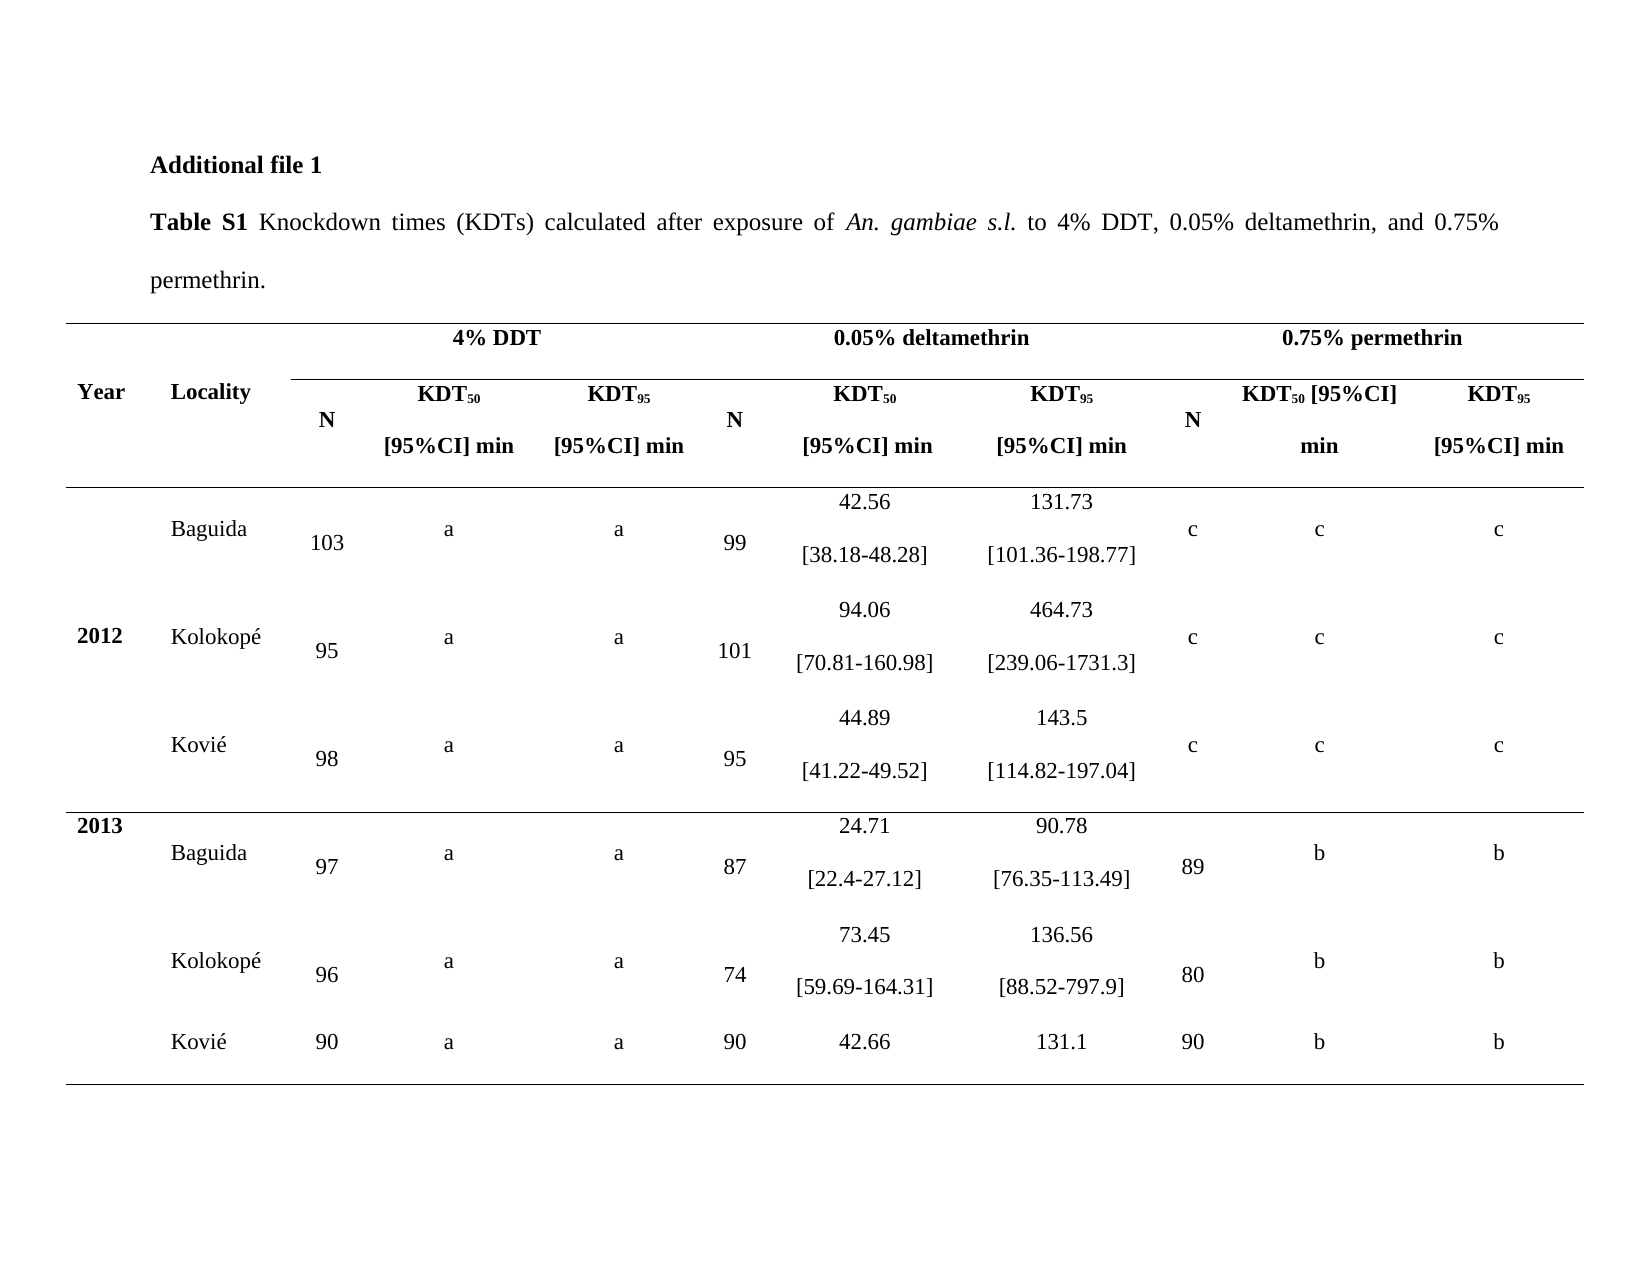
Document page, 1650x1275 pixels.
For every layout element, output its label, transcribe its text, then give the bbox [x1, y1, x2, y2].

table_cell 90 [1160, 1029, 1226, 1083]
table_header 0.05% deltamethrin [703, 324, 1160, 378]
table_cell 73.45 [59.69-164.31] [766, 920, 963, 1028]
table_cell 98 [291, 704, 363, 812]
table_cell 2013 [66, 813, 159, 1083]
table_cell b [1413, 813, 1584, 920]
table_cell N [703, 380, 766, 487]
table_cell 131.73 [101.36-198.77] [963, 488, 1160, 596]
table_cell a [363, 704, 534, 812]
table_cell c [1226, 704, 1413, 812]
table_cell 464.73 [239.06-1731.3] [963, 596, 1160, 704]
table_cell KDT95 [95%CI] min [963, 380, 1160, 487]
table_cell c [1160, 596, 1226, 704]
table_cell c [1413, 704, 1584, 812]
text Additional file 1 [150, 150, 1500, 179]
table_cell c [1160, 488, 1226, 596]
table_cell c [1160, 704, 1226, 812]
table_cell N [291, 380, 363, 487]
table_cell 80 [1160, 920, 1226, 1028]
table_header Locality [159, 324, 291, 487]
table_cell 103 [291, 488, 363, 596]
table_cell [963, 1029, 1160, 1083]
table_cell Kovié [159, 704, 291, 812]
table_cell 24.71 [22.4-27.12] [766, 813, 963, 920]
table_cell a [534, 813, 703, 920]
table_cell a [363, 813, 534, 920]
table_cell a [363, 920, 534, 1028]
table_cell 101 [703, 596, 766, 704]
table_cell b [1413, 1029, 1584, 1083]
table_cell 74 [703, 920, 766, 1028]
table_cell KDT50 [95%CI] min [1226, 380, 1413, 487]
table_cell 97 [291, 813, 363, 920]
table_cell 42.56 [38.18-48.28] [766, 488, 963, 596]
table_cell Baguida [159, 488, 291, 596]
table_cell Kovié [159, 1029, 291, 1083]
table_cell a [363, 596, 534, 704]
table_cell 90.78 [76.35-113.49] [963, 813, 1160, 920]
table_cell 44.89 [41.22-49.52] [766, 704, 963, 812]
table_cell Kolokopé [159, 596, 291, 704]
table_cell 96 [291, 920, 363, 1028]
table_cell KDT50 [95%CI] min [363, 380, 534, 487]
table_cell Kolokopé [159, 920, 291, 1028]
table_cell c [1413, 596, 1584, 704]
table_cell a [363, 488, 534, 596]
table_cell c [1226, 488, 1413, 596]
table_cell a [534, 1029, 703, 1083]
table_header 0.75% permethrin [1160, 324, 1584, 378]
table_cell 87 [703, 813, 766, 920]
table_cell 95 [703, 704, 766, 812]
table_cell c [1413, 488, 1584, 596]
table_cell 99 [703, 488, 766, 596]
table_cell Baguida [159, 813, 291, 920]
table_cell a [534, 488, 703, 596]
table_cell N [1160, 380, 1226, 487]
table_cell a [534, 704, 703, 812]
table_cell b [1226, 920, 1413, 1028]
table_cell KDT95 [95%CI] min [534, 380, 703, 487]
table_cell 136.56 [88.52-797.9] [963, 920, 1160, 1028]
table_cell a [363, 1029, 534, 1083]
table_cell 90 [291, 1029, 363, 1083]
table_cell 143.5 [114.82-197.04] [963, 704, 1160, 812]
table_cell 95 [291, 596, 363, 704]
table_cell 2012 [66, 488, 159, 812]
table_cell 42.66 [39.26-46.82] [766, 1029, 963, 1083]
table_header 4% DDT [291, 324, 703, 378]
table_cell KDT95 [95%CI] min [1413, 380, 1584, 487]
table_cell b [1413, 920, 1584, 1028]
table_cell c [1226, 596, 1413, 704]
table_cell 94.06 [70.81-160.98] [766, 596, 963, 704]
table_cell a [534, 596, 703, 704]
table_cell KDT50 [95%CI] min [766, 380, 963, 487]
table_cell b [1226, 813, 1413, 920]
table_cell b [1226, 1029, 1413, 1083]
table_cell 90 [703, 1029, 766, 1083]
text Table S1 Knockdown times (KDTs) calculated after exposure of An. gambiae s.l. to 4% DDT, 0.05% deltamethrin, and 0.75% permethrin. [150, 207, 1500, 294]
table_cell a [534, 920, 703, 1028]
table_cell 89 [1160, 813, 1226, 920]
table_header Year [66, 324, 159, 487]
